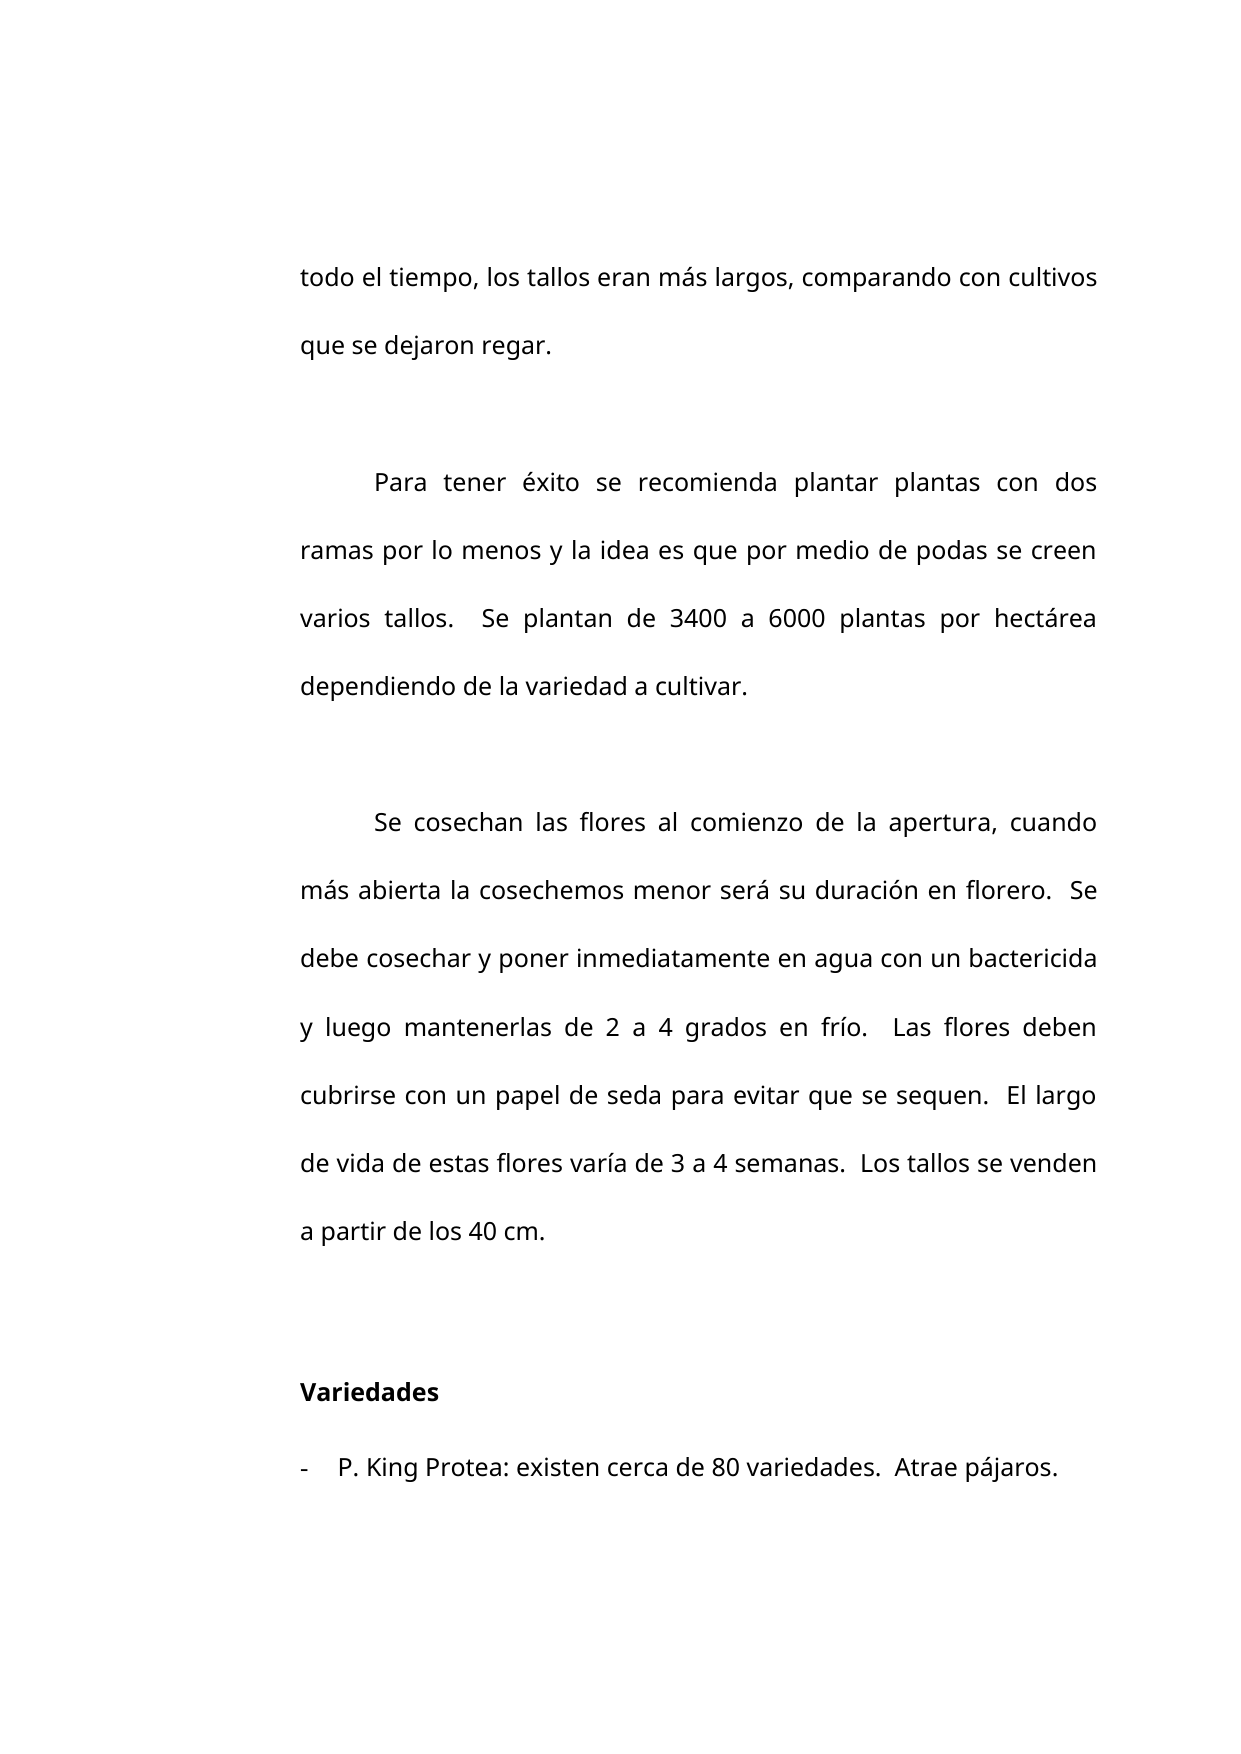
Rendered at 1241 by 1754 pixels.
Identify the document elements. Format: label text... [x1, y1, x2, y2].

subtitle Variedades [300, 1375, 1098, 1409]
text Para tener éxito se recomienda plantar plantas con dos ramas por lo menos y la idea es que por medio de podas se creen varios tallos. Se plantan de 6000 plantas por hectárea dependiendo de la variedad a cultivar. [300, 464, 1098, 703]
list P. King Protea: existen cerca de 80 variedades. Atrae pájaros. [300, 1449, 1098, 1483]
text Se cosechan las flores al comienzo de la apertura, cuando más abierta la cosechemos menor será su duración en florero. Se debe cosechar y poner inmediatamente en agua con un bactericida y luego mantenerlas de 4 grados en frío. Las flores deben cubrirse con un papel de seda para evitar que se sequen. El largo de vida de estas flores varía de 4 semanas. Los tallos se venden a partir de los . [300, 805, 1098, 1248]
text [300, 260, 1098, 362]
